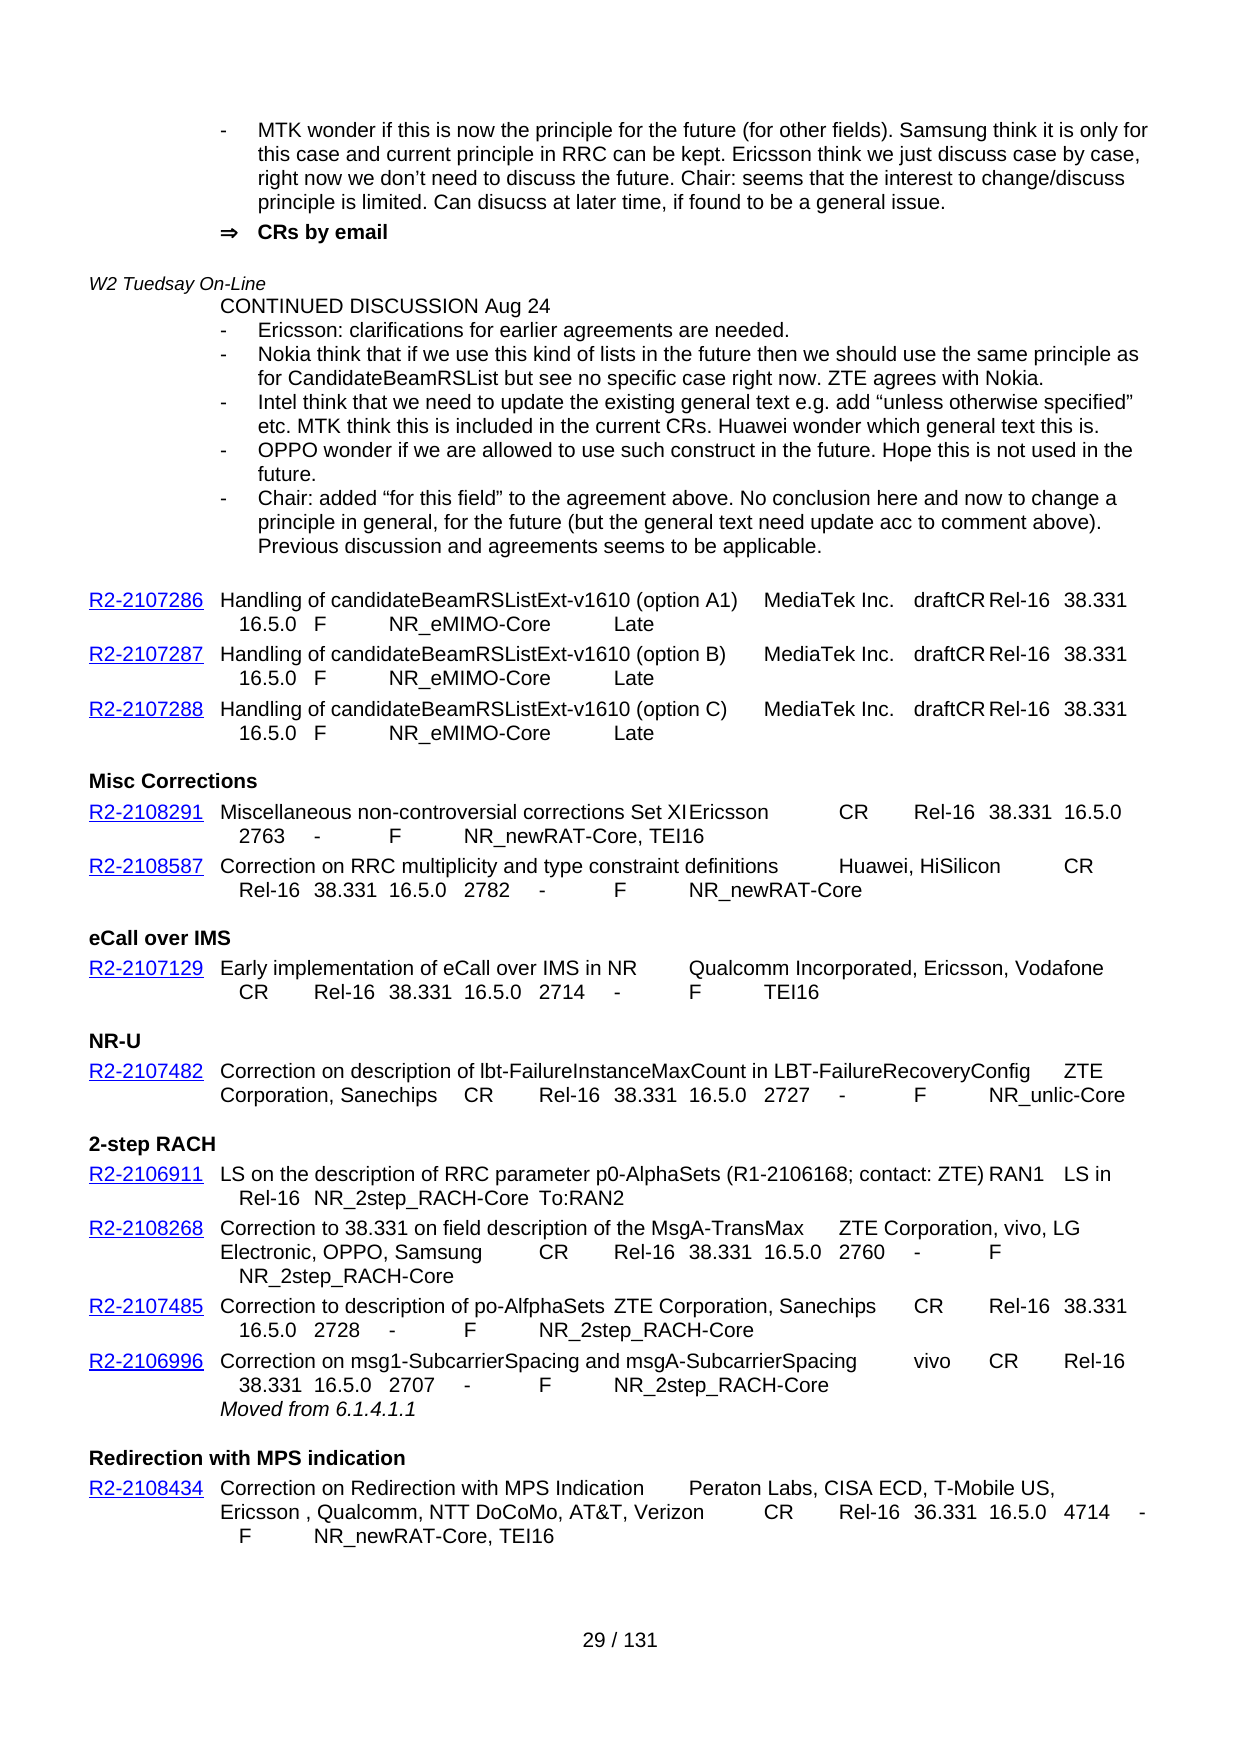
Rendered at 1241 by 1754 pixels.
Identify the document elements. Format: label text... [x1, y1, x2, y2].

title R2-2107286 Handling of candidateBeamRSListExt-v1610 (option A1) MediaTek Inc. draftCR Rel-16 38.331 16.5.0 F NR_eMIMO-Core Late [89, 588, 1152, 636]
text - OPPO wonder if we are allowed to use such construct in the future. Hope this is not used in the future. [220, 438, 1152, 486]
text - Intel think that we need to update the existing general text e.g. add “unless otherwise specified” etc. MTK think this is included in the current CRs. Huawei wonder which general text this is. [220, 390, 1152, 438]
text - Nokia think that if we use this kind of lists in the future then we should use the same principle as for CandidateBeamRSList but see no specific case right now. ZTE agrees with Nokia. [220, 342, 1152, 390]
text Moved from 6.1.4.1.1 [220, 1396, 1152, 1420]
title R2-2107482 Correction on description of lbt-FailureInstanceMaxCount in LBT-FailureRecoveryConfig ZTE Corporation, Sanechips CR Rel-16 38.331 16.5.0 2727 - F NR_unlic-Core [89, 1059, 1152, 1107]
text CRs by email [220, 220, 1152, 245]
title R2-2108587 Correction on RRC multiplicity and type constraint definitions Huawei, HiSilicon CR Rel-16 38.331 16.5.0 2782 - F NR_newRAT-Core [89, 854, 1152, 902]
text eCall over IMS [89, 926, 1152, 949]
title R2-2108291 Miscellaneous non-controversial corrections Set XI Ericsson CR Rel-16 38.331 16.5.0 2763 - F NR_newRAT-Core, TEI16 [89, 799, 1152, 847]
title R2-2107288 Handling of candidateBeamRSListExt-v1610 (option C) MediaTek Inc. draftCR Rel-16 38.331 16.5.0 F NR_eMIMO-Core Late [89, 696, 1152, 744]
text NR-U [89, 1029, 1152, 1053]
title R2-2106996 Correction on msg1-SubcarrierSpacing and msgA-SubcarrierSpacing vivo CR Rel-16 38.331 16.5.0 2707 - F NR_2step_RACH-Core [89, 1348, 1152, 1396]
text - Chair: added “for this field” to the agreement above. No conclusion here and now to change a principle in general, for the future (but the general text need update acc to comment above). Previous discussion and agreements seems to be applicable. [220, 486, 1152, 558]
text - MTK wonder if this is now the principle for the future (for other fields). Samsung think it is only for this case and current principle in RRC can be kept. Ericsson think we just discuss case by case, right now we don’t need to discuss the future. Chair: seems that the interest to change/discuss principle is limited. Can disucss at later time, if found to be a general issue. [220, 118, 1152, 214]
text - Ericsson: clarifications for earlier agreements are needed. [220, 318, 1152, 342]
title R2-2107485 Correction to description of po-AlfphaSets ZTE Corporation, Sanechips CR Rel-16 38.331 16.5.0 2728 - F NR_2step_RACH-Core [89, 1294, 1152, 1342]
title R2-2108268 Correction to 38.331 on field description of the MsgA-TransMax ZTE Corporation, vivo, LG Electronic, OPPO, Samsung CR Rel-16 38.331 16.5.0 2760 - F NR_2step_RACH-Core [89, 1216, 1152, 1288]
title R2-2106911 LS on the description of RRC parameter p0-AlphaSets (R1-2106168; contact: ZTE) RAN1 LS in Rel-16 NR_2step_RACH-Core To:RAN2 [89, 1162, 1152, 1210]
text 2-step RACH [89, 1132, 1152, 1156]
text Redirection with MPS indication [89, 1445, 1152, 1469]
title R2-2107129 Early implementation of eCall over IMS in NR Qualcomm Incorporated, Ericsson, Vodafone CR Rel-16 38.331 16.5.0 2714 - F TEI16 [89, 956, 1152, 1004]
title R2-2108434 Correction on Redirection with MPS Indication Peraton Labs, CISA ECD, T-Mobile US, Ericsson , Qualcomm, NTT DoCoMo, AT&T, Verizon CR Rel-16 36.331 16.5.0 4714 - F NR_newRAT-Core, TEI16 [89, 1476, 1152, 1547]
text W2 Tuedsay On-Line [89, 273, 1152, 294]
title R2-2107287 Handling of candidateBeamRSListExt-v1610 (option B) MediaTek Inc. draftCR Rel-16 38.331 16.5.0 F NR_eMIMO-Core Late [89, 642, 1152, 690]
text Misc Corrections [89, 769, 1152, 793]
text CONTINUED DISCUSSION Aug 24 [220, 294, 1152, 318]
